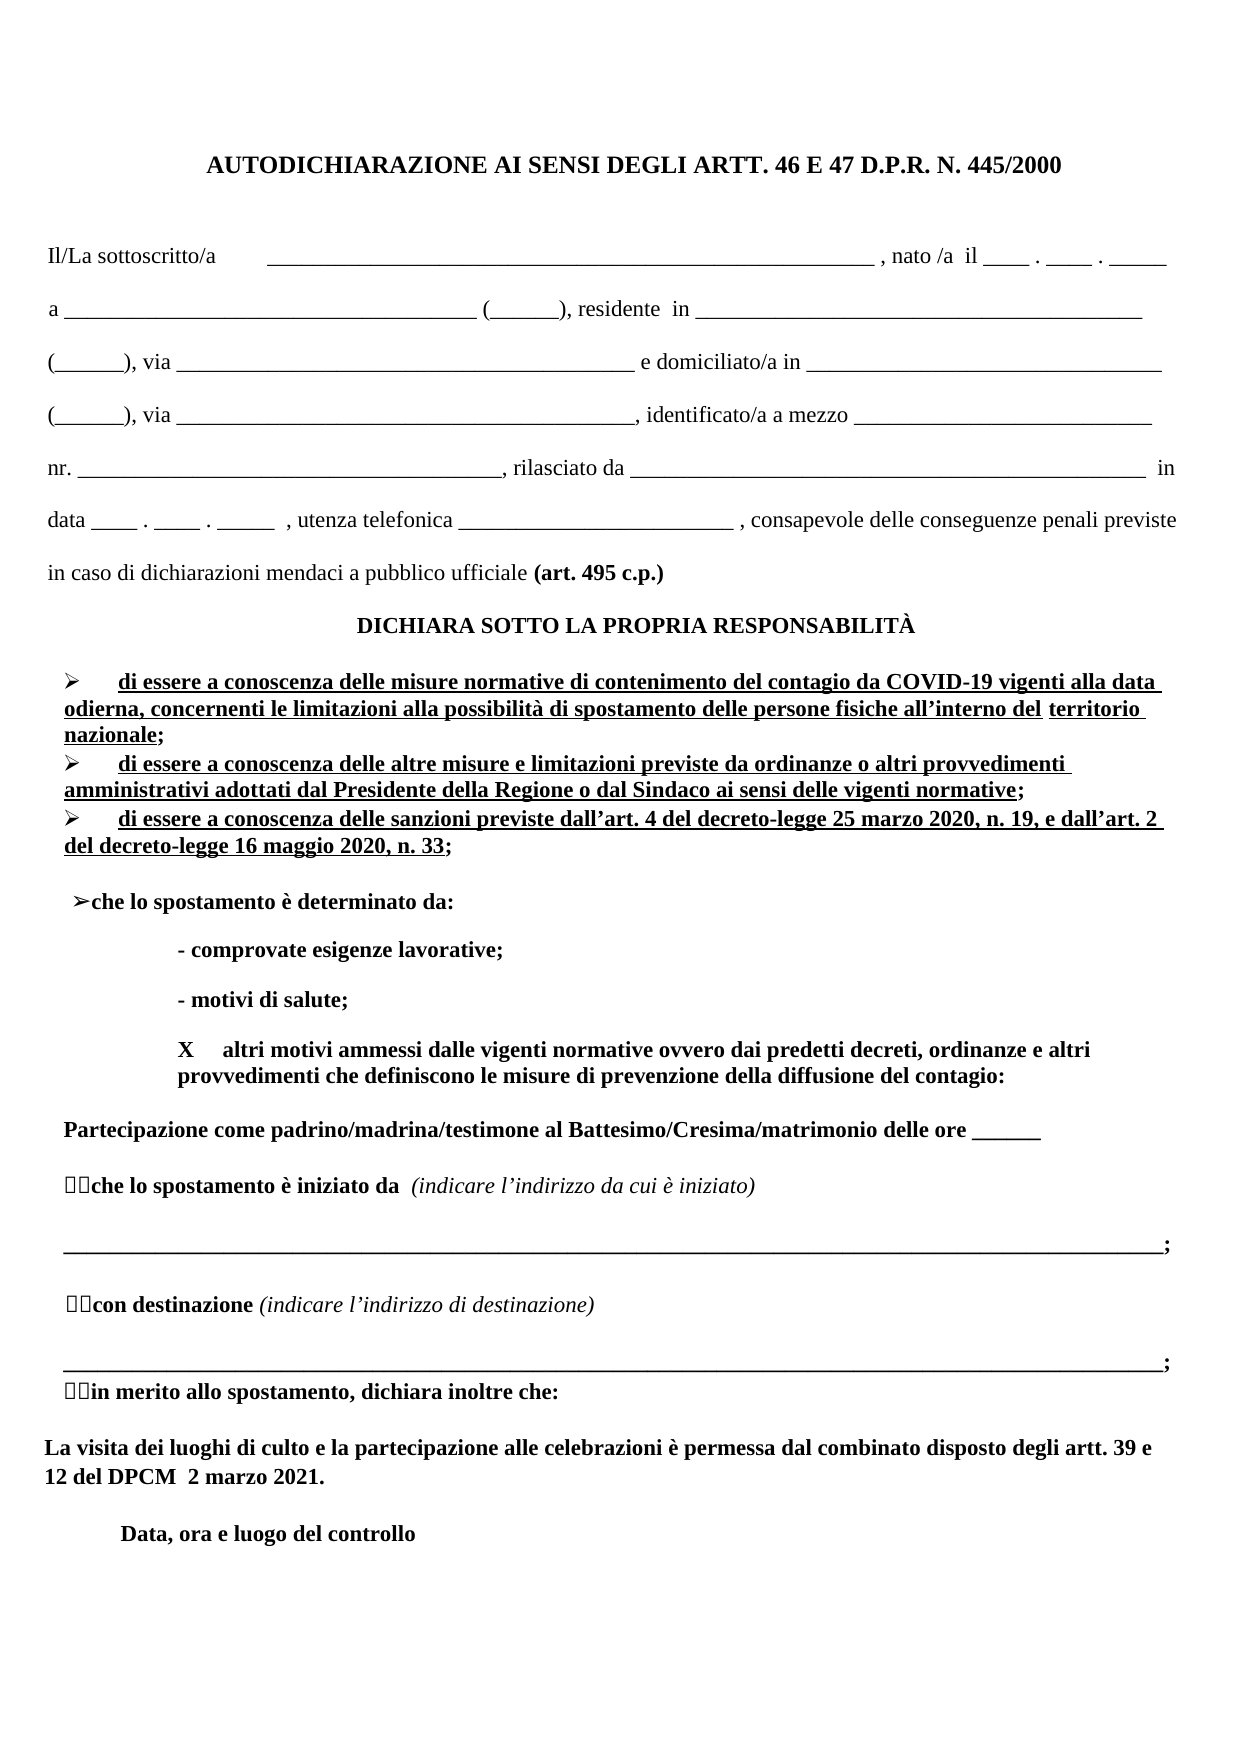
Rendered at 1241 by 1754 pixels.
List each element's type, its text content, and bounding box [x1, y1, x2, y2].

text ________________________________________________________________________________________________; in merito allo spostamento, dichiara inoltre che: [63, 1348, 1180, 1406]
text X altri motivi ammessi dalle vigenti normative ovvero dai predetti decreti, ordinanze e altri provvedimenti che definiscono le misure di prevenzione della diffusione del contagio: [177, 1036, 1128, 1088]
text (______), via ________________________________________ e domiciliato/a in _______________________________ [47, 348, 1180, 374]
text (______), via ________________________________________, identificato/a a mezzo __________________________ nr. _____________________________________, rilasciato da _____________________________________________ in data ____ . ____ . _____ , utenza telefonica ________________________ , consapevole delle conseguenze penali previste in caso di dichiarazioni mendaci a pubblico ufficiale (art. 495 c.p.) [47, 401, 1180, 585]
text ➢che lo spostamento è determinato da: [44, 882, 1180, 917]
list comprovate esigenze lavorative; [177, 936, 1128, 963]
list di essere a conoscenza delle altre misure e limitazioni previste da ordinanze o altri provvedimenti amministrativi adottati dal Presidente della Regione o dal Sindaco ai sensi delle vigenti normative; [63, 750, 1171, 803]
text Data, ora e luogo del controllo [120, 1519, 1180, 1546]
list di essere a conoscenza delle misure normative di contenimento del contagio da COVID-19 vigenti alla data odierna, concernenti le limitazioni alla possibilità di spostamento delle persone fisiche all’interno del territorio nazionale; [63, 668, 1171, 747]
text Il/La sottoscritto/a _____________________________________________________ , nato /a il ____ . ____ . _____ a ____________________________________ (______), residente in _______________________________________ [47, 242, 1180, 321]
text Partecipazione come padrino/madrina/testimone al Battesimo/Cresima/matrimonio delle ore ______ [63, 1116, 1180, 1143]
list di essere a conoscenza delle sanzioni previste dall’art. 4 del decreto-legge 25 marzo 2020, n. 19, e dall’art. 2 del decreto-legge 16 maggio 2020, n. 33; [63, 806, 1171, 858]
text con destinazione (indicare l’indirizzo di destinazione) [65, 1287, 1180, 1319]
subtitle DICHIARA SOTTO LA PROPRIA RESPONSABILITÀ [92, 612, 1180, 638]
list motivi di salute; [177, 986, 1128, 1012]
text ________________________________________________________________________________________________; [63, 1230, 1180, 1256]
text che lo spostamento è iniziato da (indicare l’indirizzo da cui è iniziato) [63, 1169, 1180, 1200]
text AUTODICHIARAZIONE AI SENSI DEGLI ARTT. 46 E 47 D.P.R. N. 445/2000 [206, 150, 1180, 179]
text La visita dei luoghi di culto e la partecipazione alle celebrazioni è permessa dal combinato disposto degli artt. 39 e 12 del DPCM 2 marzo 2021. [44, 1434, 1180, 1489]
